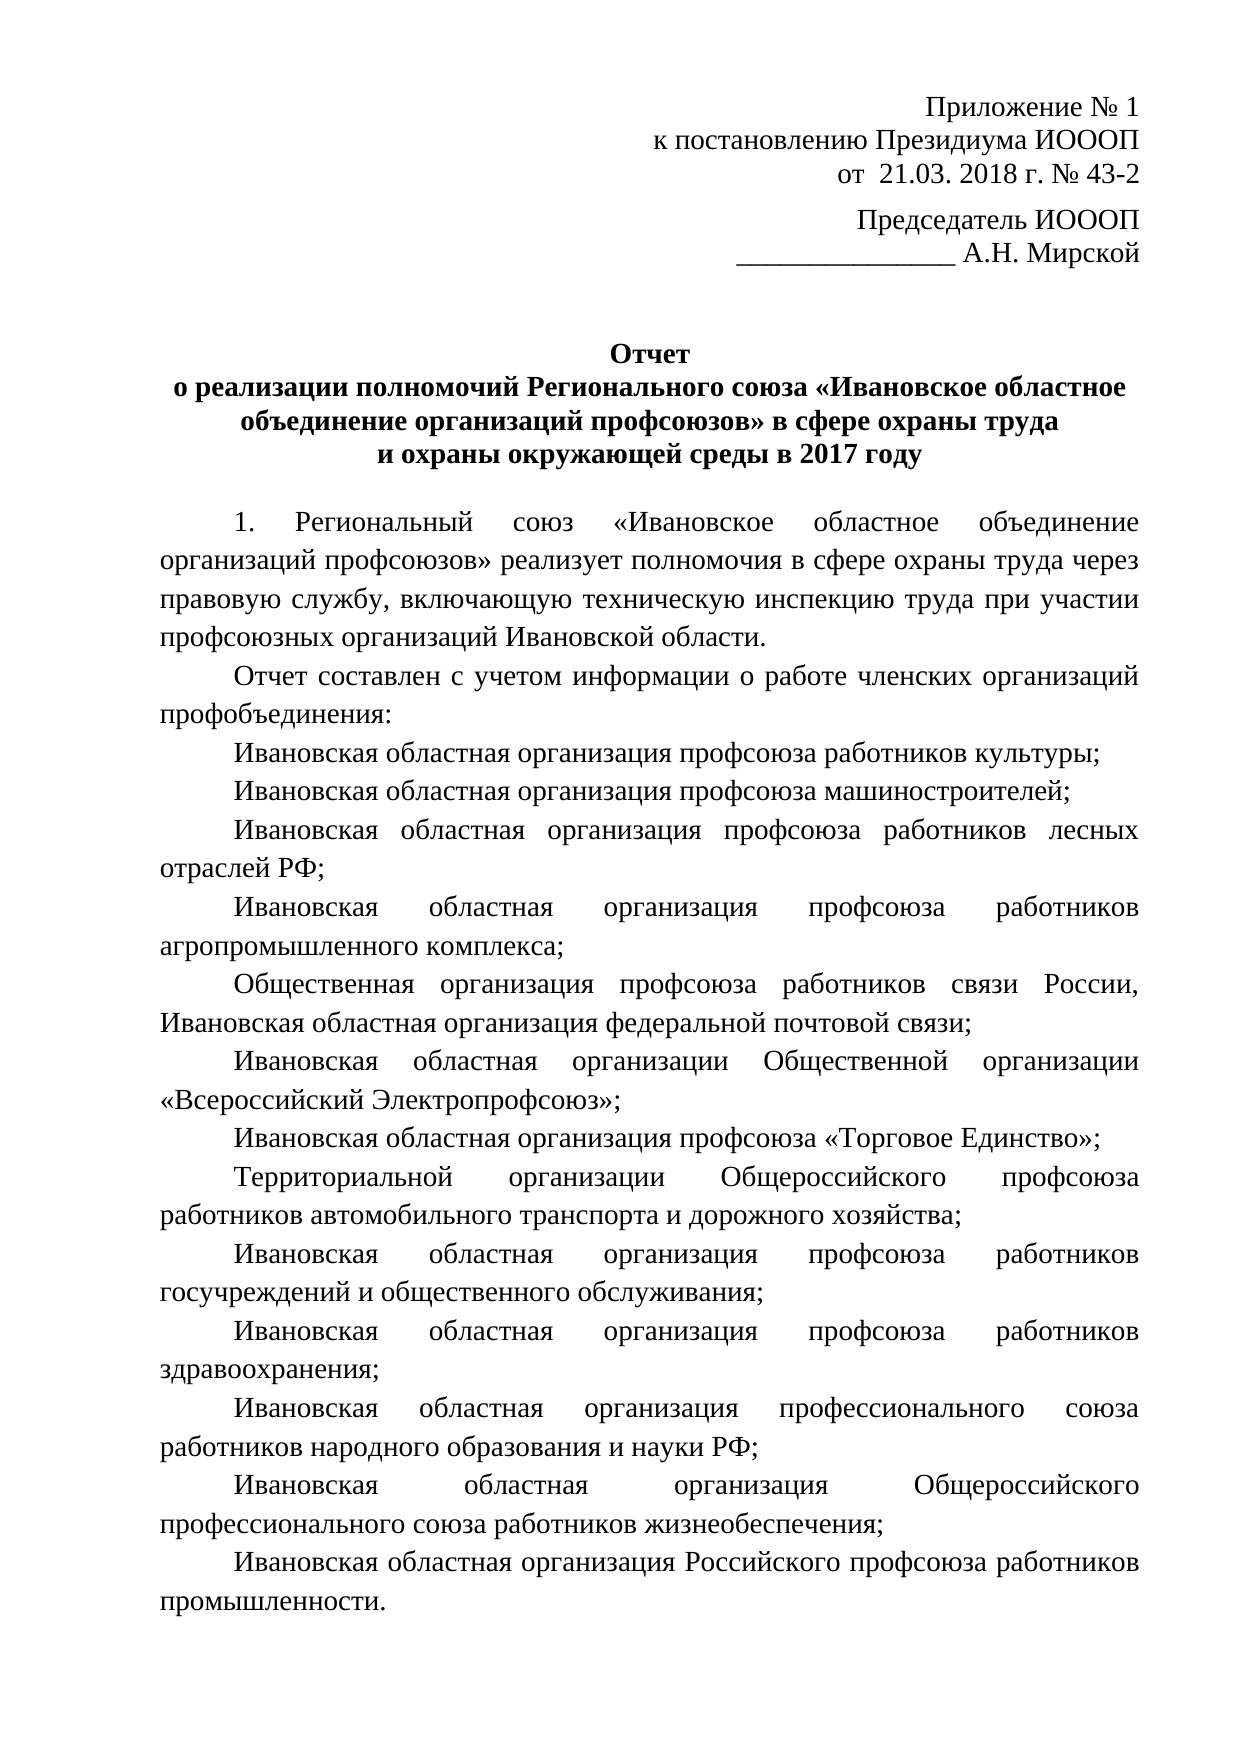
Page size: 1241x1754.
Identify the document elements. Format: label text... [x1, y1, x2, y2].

text от 21.03. 2018 г. № 43-2 [647, 156, 1140, 189]
text Ивановская областная организация профсоюза работников агропромышленного комплекса; [159, 889, 1140, 961]
text Ивановская областная организация Общероссийского профессионального союза работников жизнеобеспечения; [159, 1467, 1140, 1539]
text Ивановская областная организация профсоюза работников культуры; [159, 735, 1140, 768]
text Отчет составлен с учетом информации о работе членских организаций профобъединения: [159, 658, 1140, 730]
text Ивановская областная организации Общественной организации «Всероссийский Электропрофсоюз»; [159, 1043, 1140, 1115]
text 1. Региональный союз «Ивановское областное объединение организаций профсоюзов» реализует полномочия в сфере охраны труда через правовую службу, включающую техническую инспекцию труда при участии профсоюзных организаций Ивановской области. [159, 504, 1140, 653]
text Отчет о реализации полномочий Регионального союза «Ивановское областное объединение организаций профсоюзов» в сфере охраны труда и охраны окружающей среды в 2017 году [159, 336, 1140, 470]
text Ивановская областная организация профсоюза работников госучреждений и общественного обслуживания; [159, 1236, 1140, 1308]
text Ивановская областная организация профсоюза «Торговое Единство»; [159, 1120, 1140, 1154]
text Ивановская областная организация профсоюза работников лесных отраслей РФ; [159, 812, 1140, 884]
text Общественная организация профсоюза работников связи России, Ивановская областная организация федеральной почтовой связи; [159, 966, 1140, 1038]
text Ивановская областная организация профсоюза работников здравоохранения; [159, 1313, 1140, 1385]
text Приложение № 1 к постановлению Президиума ИОООП [647, 89, 1140, 156]
text Ивановская областная организация профессионального союза работников народного образования и науки РФ; [159, 1390, 1140, 1462]
text Ивановская областная организация профсоюза машиностроителей; [159, 773, 1140, 807]
text Территориальной организации Общероссийского профсоюза работников автомобильного транспорта и дорожного хозяйства; [159, 1159, 1140, 1231]
text Председатель ИОООП [647, 202, 1140, 235]
text _______________ А.Н. Мирской [647, 235, 1140, 269]
text Ивановская областная организация Российского профсоюза работников промышленности. [159, 1544, 1140, 1616]
